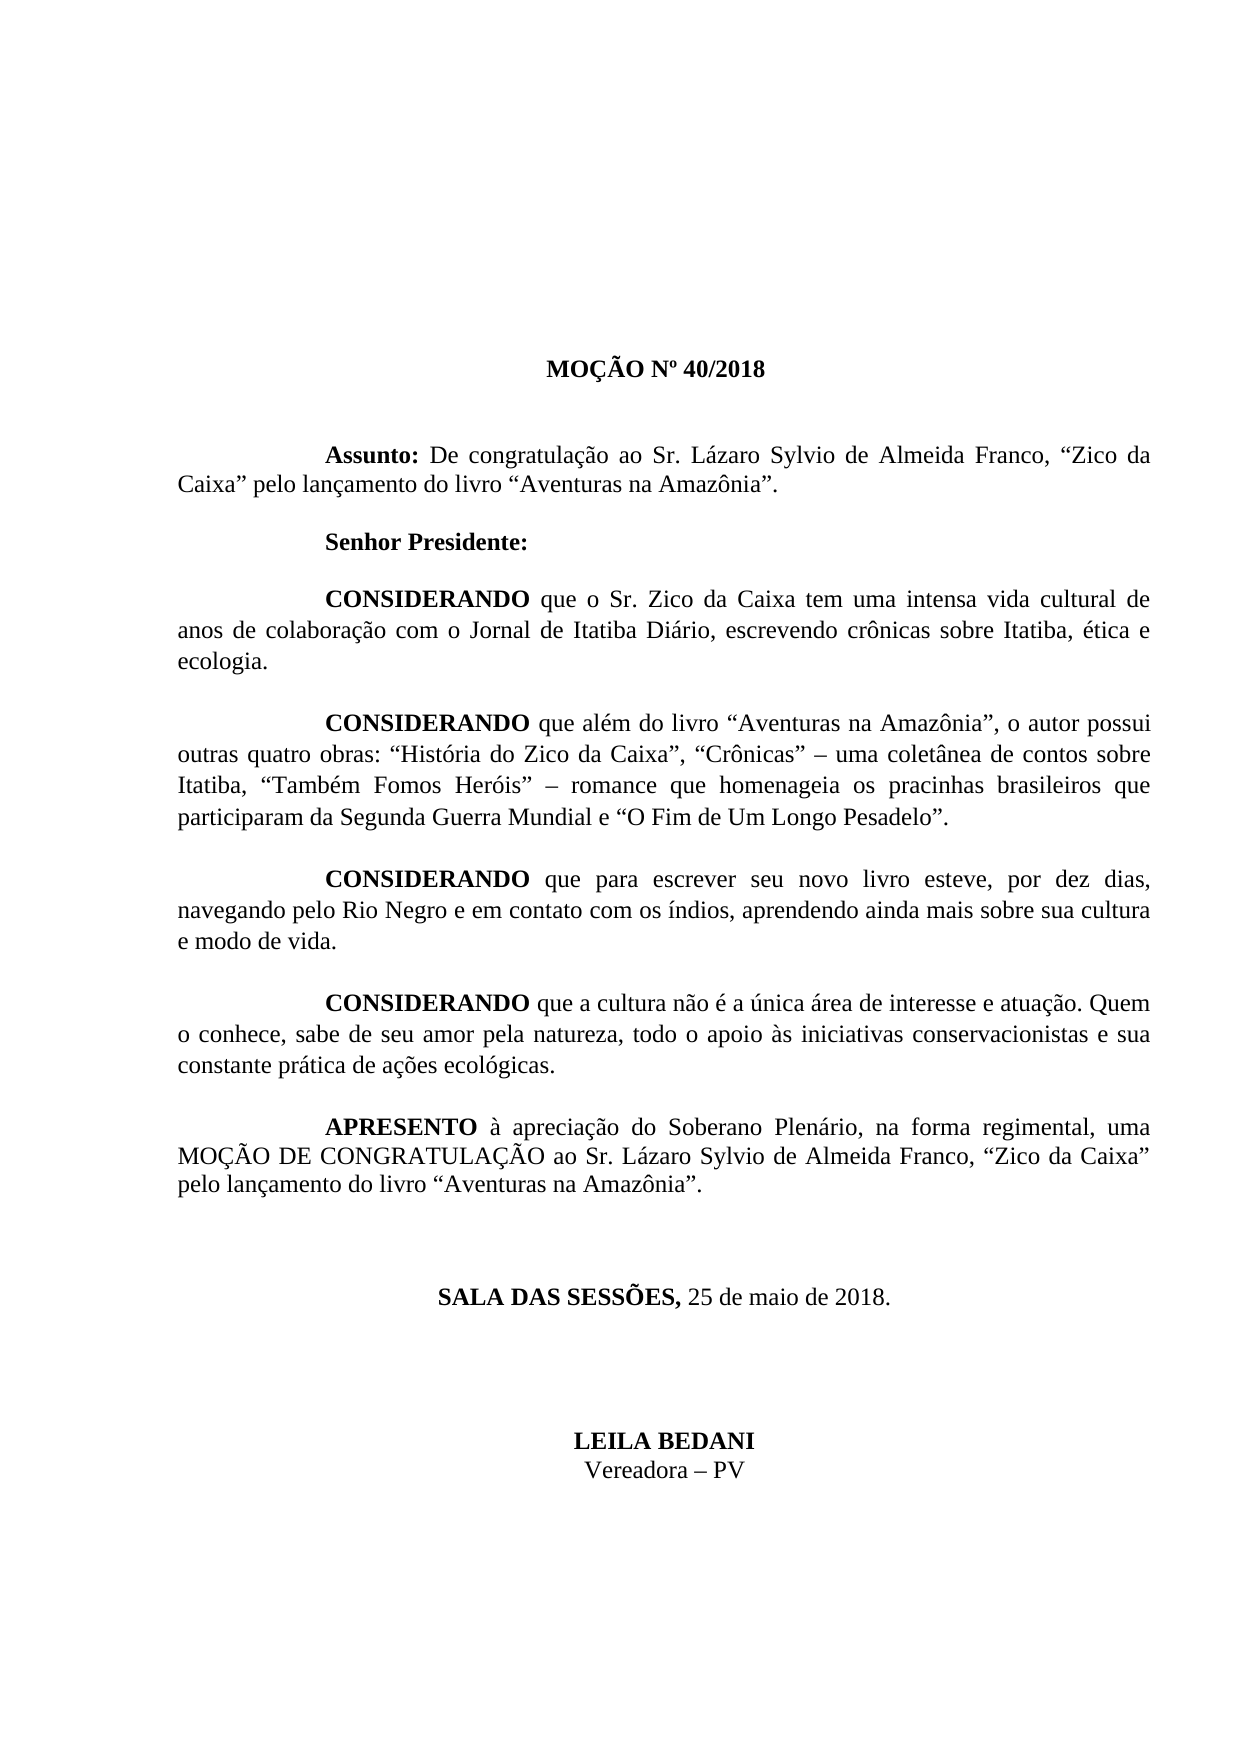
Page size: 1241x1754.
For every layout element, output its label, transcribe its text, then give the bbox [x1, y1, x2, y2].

text CONSIDERANDO que para escrever seu novo livro esteve, por dez dias, navegando pelo Rio Negro e em contato com os índios, aprendendo ainda mais sobre sua cultura e modo de vida. [177, 864, 1152, 954]
text Vereadora – PV [177, 1455, 1152, 1483]
text APRESENTO à apreciação do Soberano Plenário, na forma regimental, uma MOÇÃO DE CONGRATULAÇÃO ao Sr. Lázaro Sylvio de Almeida Franco, “Zico da Caixa” pelo lançamento do livro “Aventuras na Amazônia”. [177, 1112, 1152, 1198]
text SALA DAS SESSÕES, 25 de maio de 2018. [177, 1282, 1152, 1311]
text Assunto: De congratulação ao Sr. Lázaro Sylvio de Almeida Franco, “Zico da Caixa” pelo lançamento do livro “Aventuras na Amazônia”. [177, 441, 1152, 498]
text Senhor Presidente: [177, 527, 1152, 556]
text CONSIDERANDO que além do livro “Aventuras na Amazônia”, o autor possui outras quatro obras: “História do Zico da Caixa”, “Crônicas” – uma coletânea de contos sobre Itatiba, “Também Fomos Heróis” – romance que homenageia os pracinhas brasileiros que participaram da Segunda Guerra Mundial e “O Fim de Um Longo Pesadelo”. [177, 708, 1152, 830]
text MOÇÃO Nº 40/2018 [398, 354, 1152, 383]
text CONSIDERANDO que o Sr. Zico da Caixa tem uma intensa vida cultural de anos de colaboração com o Jornal de Itatiba Diário, escrevendo crônicas sobre Itatiba, ética e ecologia. [177, 584, 1152, 675]
text LEILA BEDANI [177, 1426, 1152, 1455]
text CONSIDERANDO que a cultura não é a única área de interesse e atuação. Quem o conhece, sabe de seu amor pela natureza, todo o apoio às iniciativas conservacionistas e sua constante prática de ações ecológicas. [177, 988, 1152, 1079]
